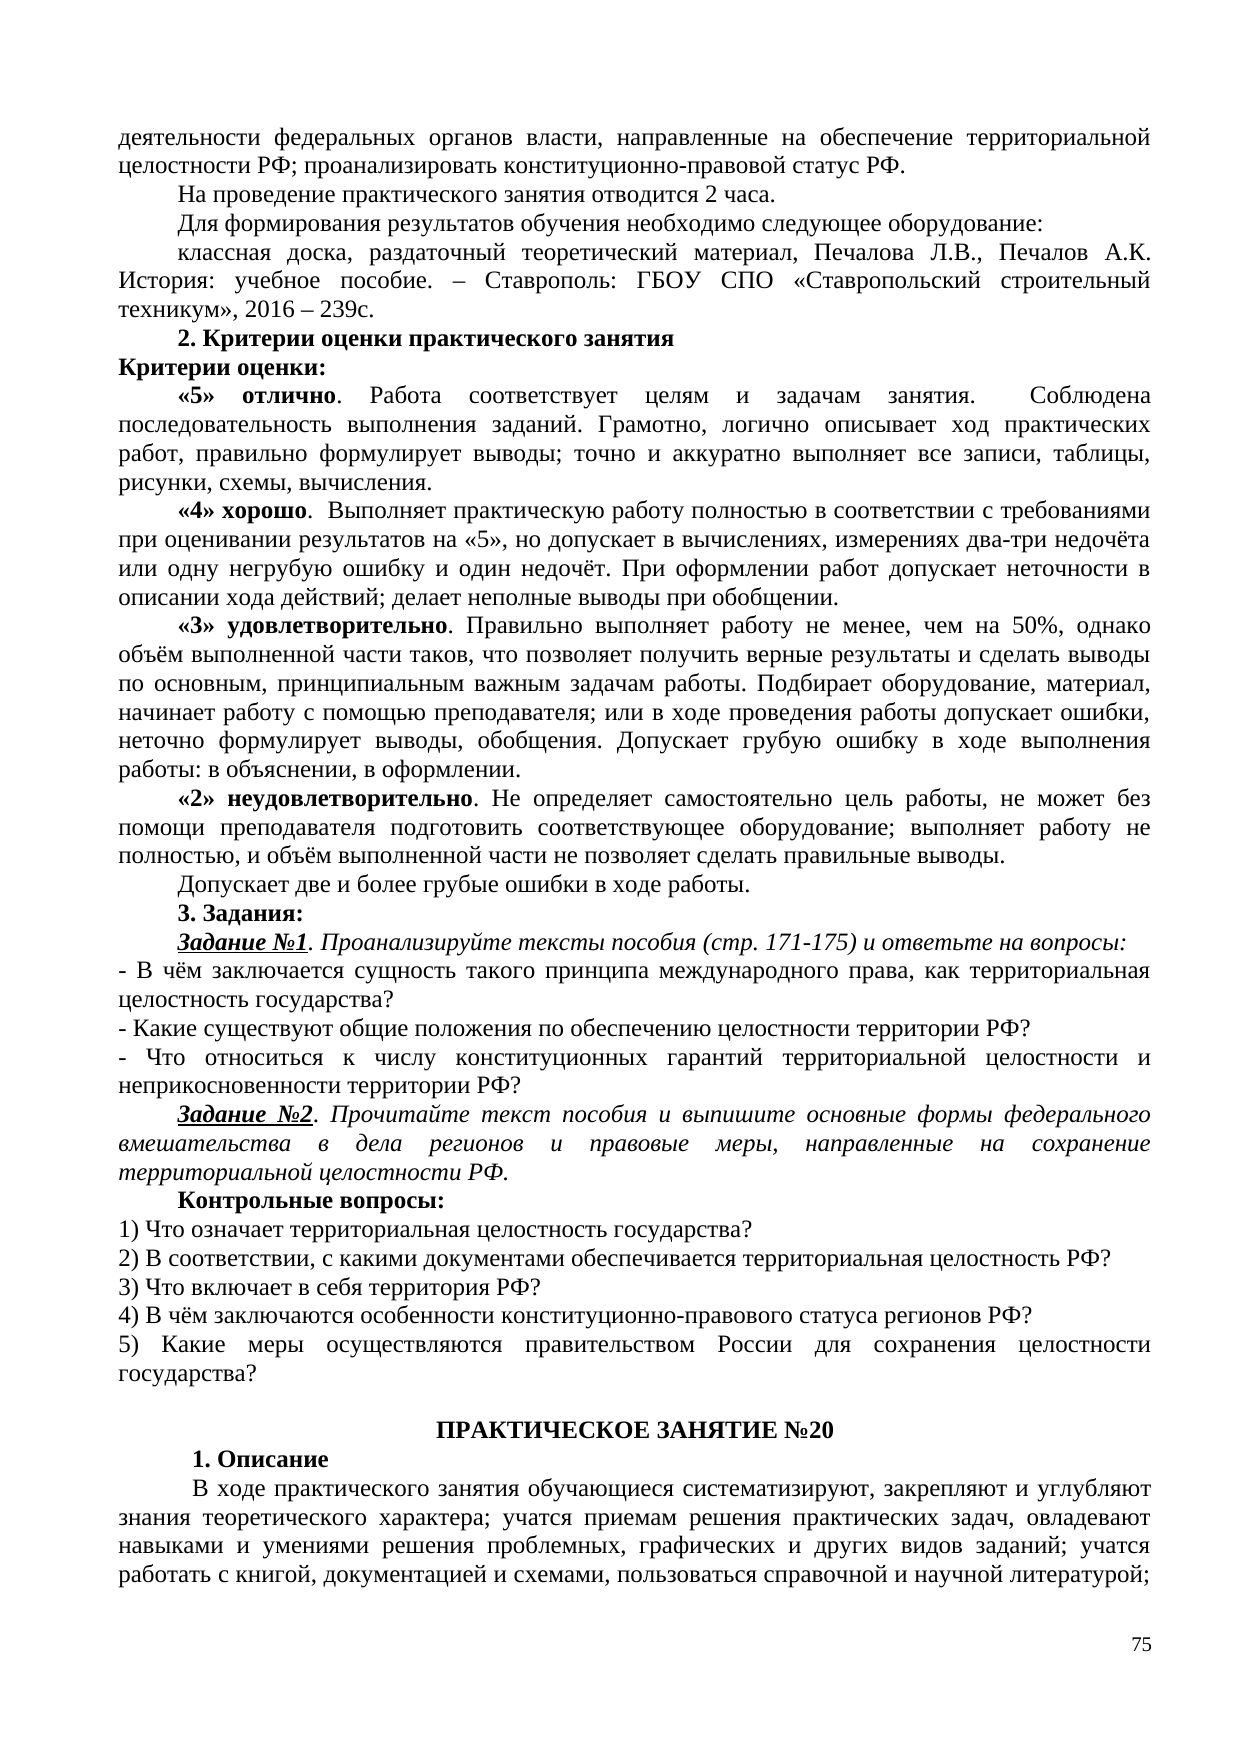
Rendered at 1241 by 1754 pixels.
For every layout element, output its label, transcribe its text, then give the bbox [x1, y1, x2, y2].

text Критерии оценки: [118, 352, 1152, 381]
text «4» хорошо. Выполняет практическую работу полностью в соответствии с требованиями при оценивании результатов на «5», но допускает в вычислениях, измерениях два-три недочёта или одну негрубую ошибку и один недочёт. При оформлении работ допускает неточности в описании хода действий; делает неполные выводы при обобщении. [118, 496, 1152, 611]
text Задание №2. Прочитайте текст пособия и выпишите основные формы федерального вмешательства в дела регионов и правовые меры, направленные на сохранение территориальной целостности РФ. [118, 1099, 1152, 1186]
text На проведение практического занятия отводится 2 часа. [118, 179, 1152, 208]
text «5» отлично. Работа соответствует целям и задачам занятия. Соблюдена последовательность выполнения заданий. Грамотно, логично описывает ход практических работ, правильно формулирует выводы; точно и аккуратно выполняет все записи, таблицы, рисунки, схемы, вычисления. [118, 381, 1152, 496]
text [118, 122, 1152, 179]
text Для формирования результатов обучения необходимо следующее оборудование: [118, 208, 1152, 237]
text 4) В чём заключаются особенности конституционно-правового статуса регионов РФ? [118, 1301, 1152, 1329]
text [118, 1473, 1152, 1588]
text 2) В соответствии, с какими документами обеспечивается территориальная целостность РФ? [118, 1243, 1152, 1272]
text 2. Критерии оценки практического занятия [118, 323, 1152, 352]
text ПРАКТИЧЕСКОЕ ЗАНЯТИЕ №20 [118, 1416, 1152, 1444]
text Задание №1. Проанализируйте тексты пособия (стр. 171-175) и ответьте на вопросы: [118, 927, 1152, 956]
text классная доска, раздаточный теоретический материал, Печалова Л.В., Печалов А.К. История: учебное пособие. – Ставрополь: ГБОУ СПО «Ставропольский строительный техникум», 2016 – 239с. [118, 237, 1152, 323]
text 3) Что включает в себя территория РФ? [118, 1272, 1152, 1301]
text - Что относиться к числу конституционных гарантий территориальной целостности и неприкосновенности территории РФ? [118, 1042, 1152, 1099]
text «3» удовлетворительно. Правильно выполняет работу не менее, чем на 50%, однако объём выполненной части таков, что позволяет получить верные результаты и сделать выводы по основным, принципиальным важным задачам работы. Подбирает оборудование, материал, начинает работу с помощью преподавателя; или в ходе проведения работы допускает ошибки, неточно формулирует выводы, обобщения. Допускает грубую ошибку в ходе выполнения работы: в объяснении, в оформлении. [118, 611, 1152, 783]
text 3. Задания: [118, 898, 1152, 927]
text - Какие существуют общие положения по обеспечению целостности территории РФ? [118, 1013, 1152, 1042]
text - В чём заключается сущность такого принципа международного права, как территориальная целостность государства? [118, 956, 1152, 1013]
text 1) Что означает территориальная целостность государства? [118, 1214, 1152, 1243]
text 5) Какие меры осуществляются правительством России для сохранения целостности государства? [118, 1329, 1152, 1387]
text Контрольные вопросы: [118, 1186, 1152, 1214]
text Допускает две и более грубые ошибки в ходе работы. [118, 869, 1152, 898]
text 1. Описание [118, 1444, 1152, 1473]
text «2» неудовлетворительно. Не определяет самостоятельно цель работы, не может без помощи преподавателя подготовить соответствующее оборудование; выполняет работу не полностью, и объём выполненной части не позволяет сделать правильные выводы. [118, 783, 1152, 869]
